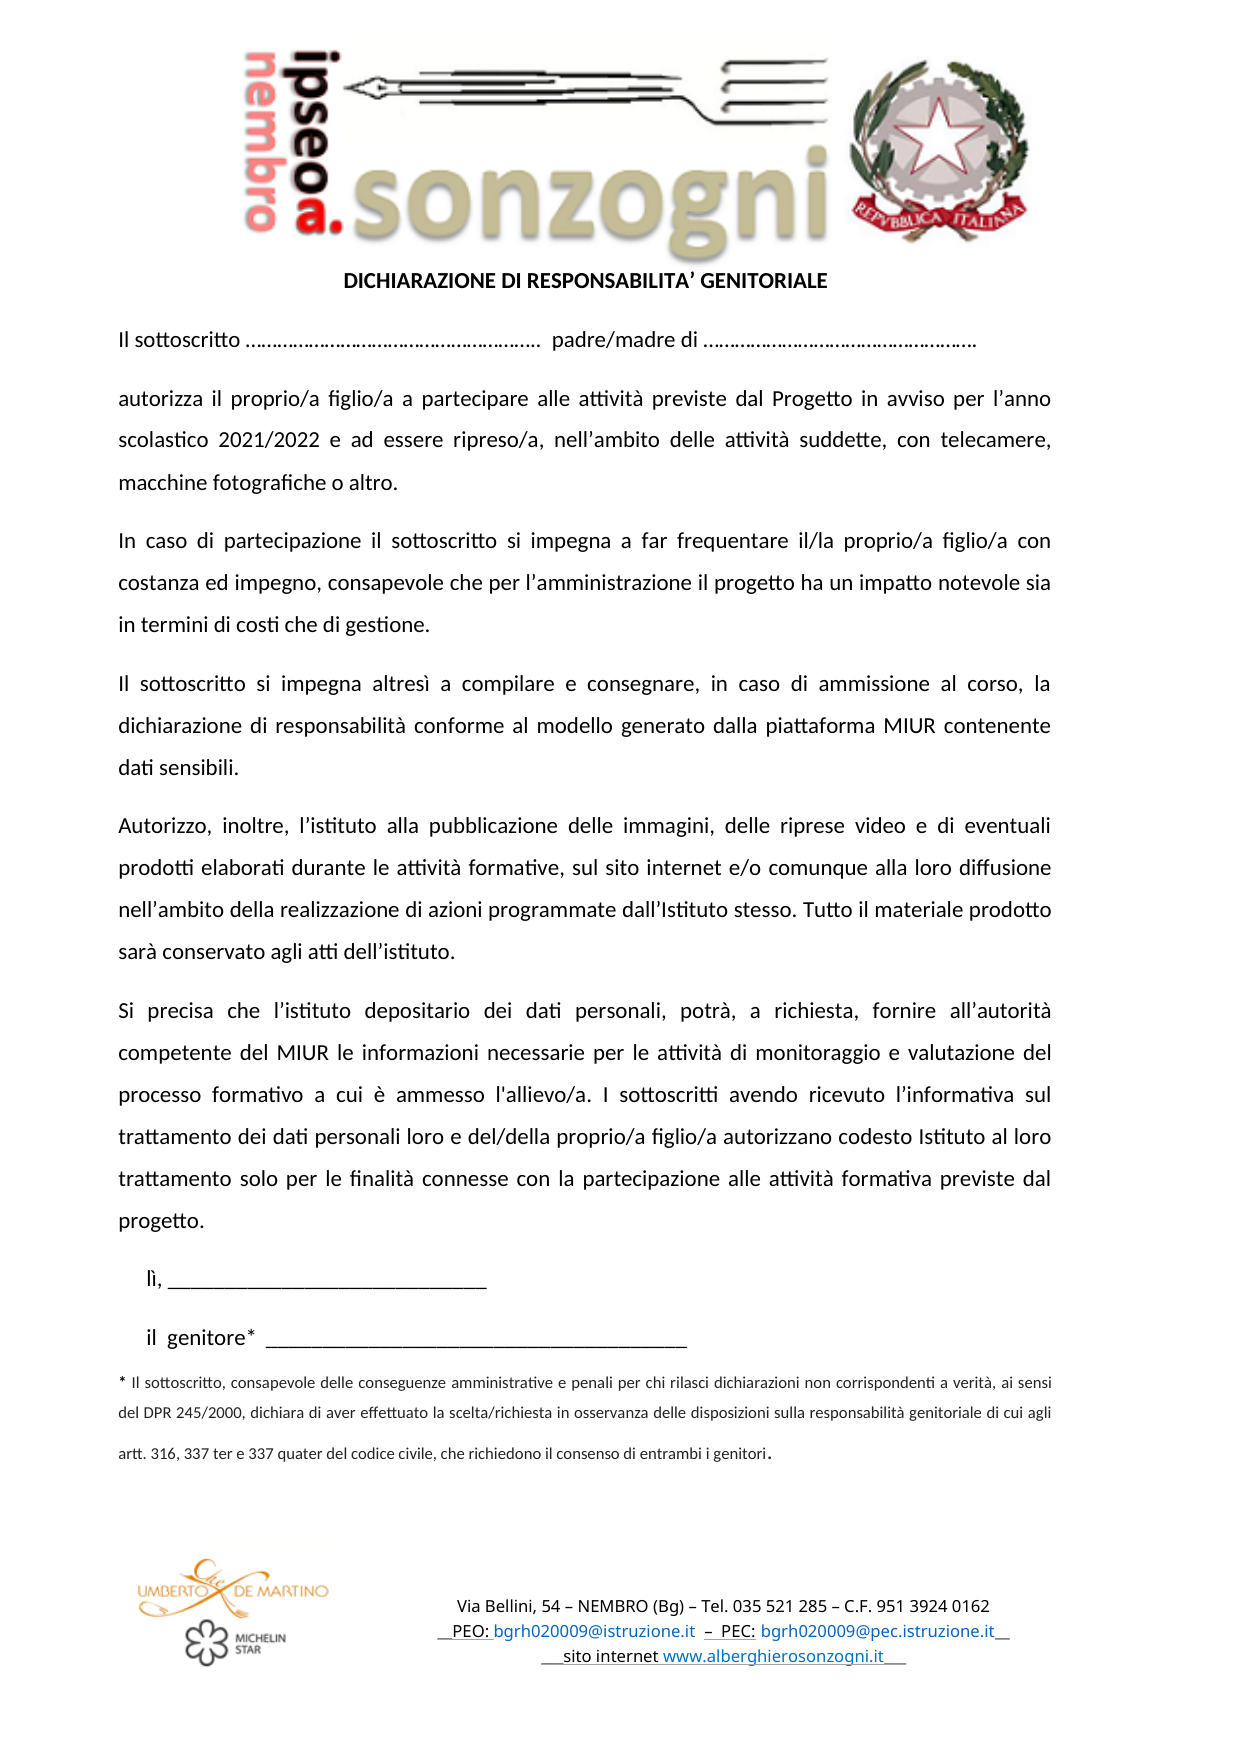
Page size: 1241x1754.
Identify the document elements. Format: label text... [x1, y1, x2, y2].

text DICHIARAZIONE DI RESPONSABILITA’ GENITORIALE [118, 266, 1053, 294]
text autorizza il proprio/a figlio/a a partecipare alle attività previste dal Progetto in avviso per l’anno scolastico 2021/2022 e ad essere ripreso/a, nell’ambito delle attività suddette, con telecamere, macchine fotografiche o altro. [118, 384, 1053, 496]
text * Il sottoscritto, consapevole delle conseguenze amministrative e penali per chi rilasci dichiarazioni non corrispondenti a verità, ai sensi del DPR 245/2000, dichiara di aver effettuato la scelta/richiesta in osservanza delle disposizioni sulla responsabilità genitoriale di cui agli artt. 316, 337 ter e 337 quater del codice civile, che richiedono il consenso di entrambi i genitori. [118, 1372, 1053, 1403]
picture [205, 41, 1036, 267]
text Il sottoscritto ……………………………………………….. padre/madre di ……………………………………………. [118, 325, 1053, 353]
text Si precisa che l’istituto depositario dei dati personali, potrà, a richiesta, fornire all’autorità competente del MIUR le informazioni necessarie per le attività di monitoraggio e valutazione del processo formativo a cui è ammesso l'allievo/a. I sottoscritti avendo ricevuto l’informativa sul trattamento dei dati personali loro e del/della proprio/a figlio/a autorizzano codesto Istituto al loro trattamento solo per le finalità connesse con la partecipazione alle attività formativa previste dal progetto. [118, 996, 1053, 1234]
text Il sottoscritto si impegna altresì a compilare e consegnare, in caso di ammissione al corso, la dichiarazione di responsabilità conforme al modello generato dalla piattaforma MIUR contenente dati sensibili. [118, 669, 1053, 781]
text lì, ____________________________ [141, 1264, 1053, 1293]
picture [108, 1544, 350, 1694]
text Autorizzo, inoltre, l’istituto alla pubblicazione delle immagini, delle riprese video e di eventuali prodotti elaborati durante le attività formative, sul sito internet e/o comunque alla loro diffusione nell’ambito della realizzazione di azioni programmate dall’Istituto stesso. Tutto il materiale prodotto sarà conservato agli atti dell’istituto. [118, 811, 1053, 965]
text * Il sottoscritto, consapevole delle conseguenze amministrative e penali per chi rilasci dichiarazioni non corrispondenti a verità, ai sensi del DPR 245/2000, dichiara di aver effettuato la scelta/richiesta in osservanza delle disposizioni sulla responsabilità genitoriale di cui agli artt. 316, 337 ter e 337 quater del codice civile, che richiedono il consenso di entrambi i genitori. [118, 1423, 1053, 1465]
text In caso di partecipazione il sottoscritto si impegna a far frequentare il/la proprio/a figlio/a con costanza ed impegno, consapevole che per l’amministrazione il progetto ha un impatto notevole sia in termini di costi che di gestione. [118, 526, 1053, 638]
text il genitore* _____________________________________ [141, 1323, 1053, 1351]
